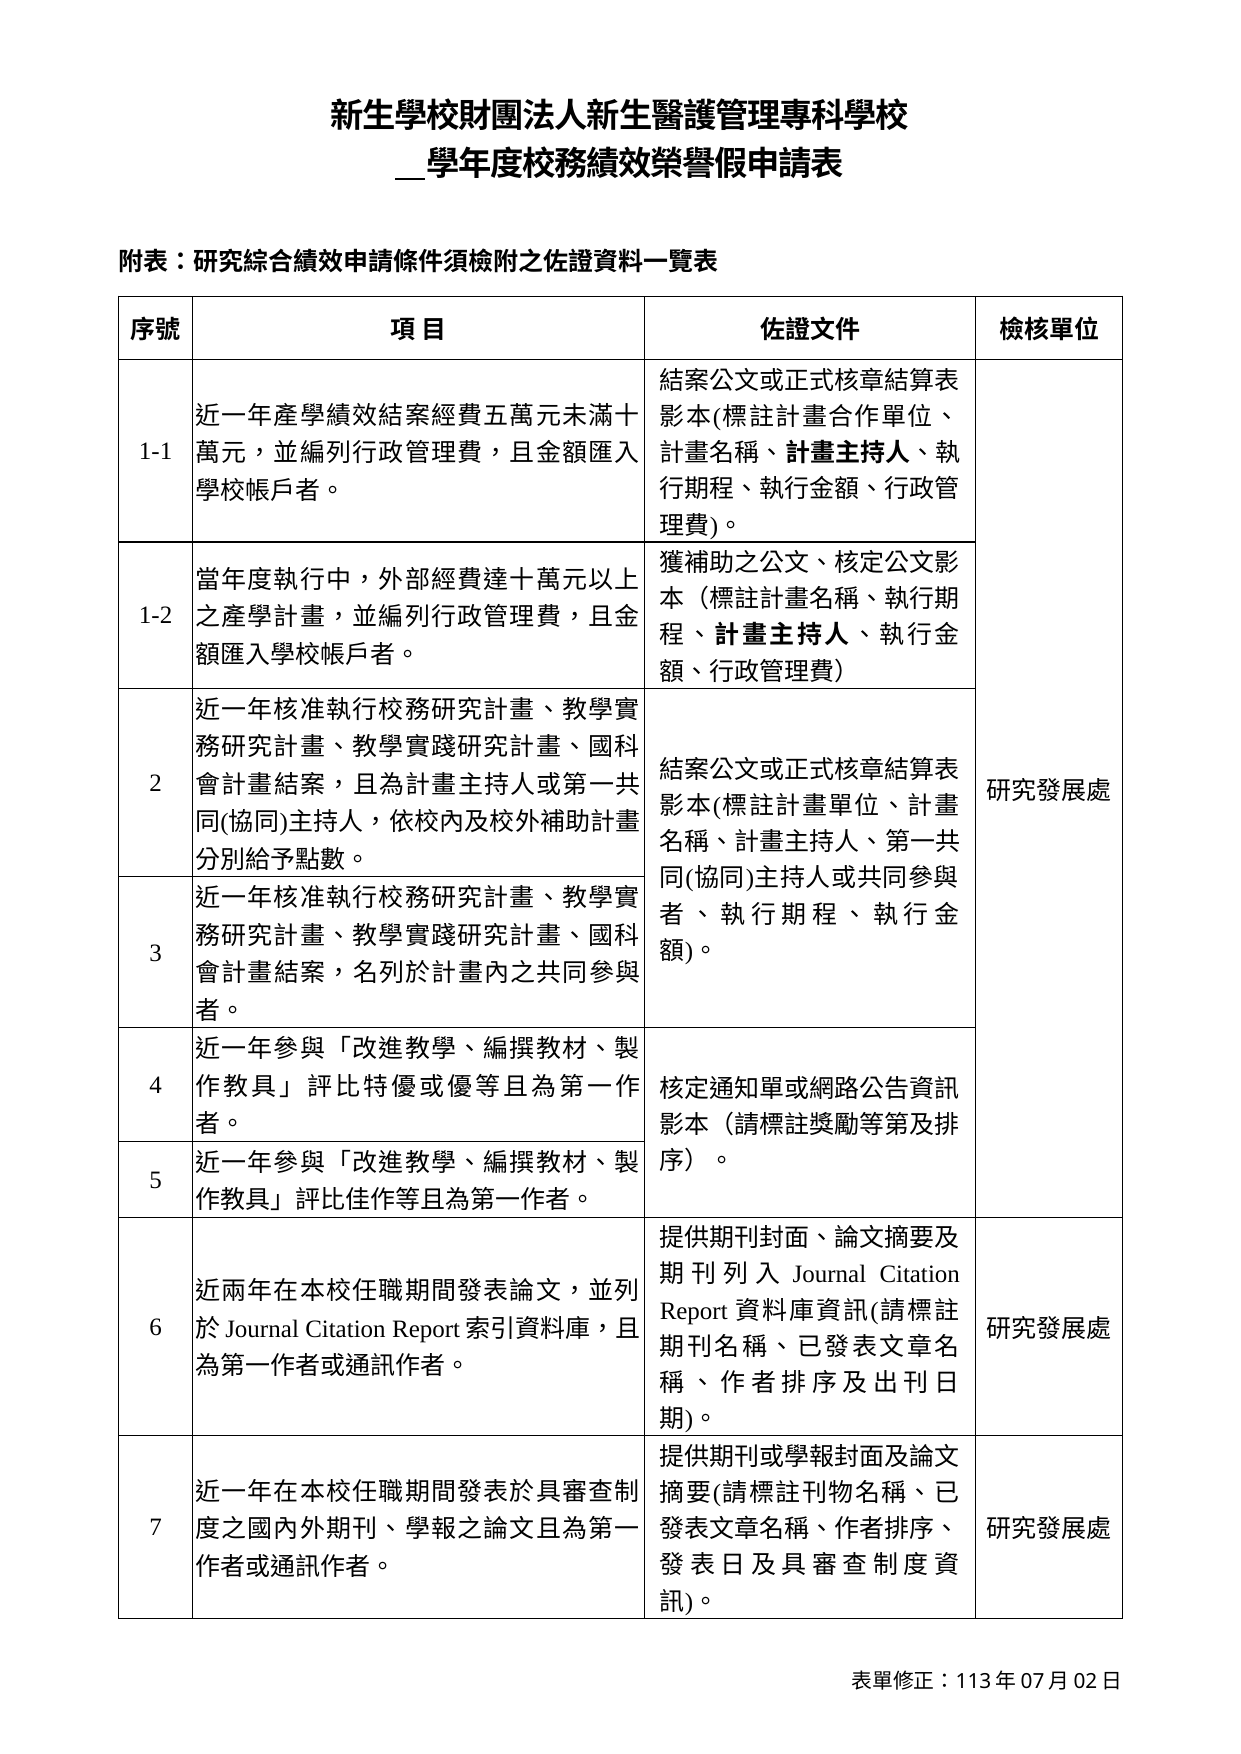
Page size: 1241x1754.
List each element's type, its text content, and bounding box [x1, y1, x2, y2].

table_cell 核定通知單或網路公告資訊影本（請標註獎勵等第及排序）。 [645, 1028, 975, 1217]
table_cell 近兩年在本校任職期間發表論文，並列於Journal Citation Report索引資料庫，且為第一作者或通訊作者。 [193, 1218, 644, 1435]
table_cell 6 [119, 1218, 192, 1435]
table_cell 結案公文或正式核章結算表影本(標註計畫單位、計畫名稱、計畫主持人、第一共同(協同)主持人或共同參與者、執行期程、執行金額)。 [645, 689, 975, 1027]
table_cell 研究發展處 [976, 360, 1122, 1217]
table_cell 7 [119, 1436, 192, 1617]
table_cell 4 [119, 1028, 192, 1141]
table_cell 結案公文或正式核章結算表影本(標註計畫合作單位、計畫名稱、計畫主持人、執行期程、執行金額、行政管理費)。 [645, 360, 975, 541]
table_cell 2 [119, 689, 192, 876]
table_cell 獲補助之公文、核定公文影本（標註計畫名稱、執行期程、計畫主持人、執行金額、行政管理費） [645, 543, 975, 687]
table_cell 1-1 [119, 360, 192, 541]
table_cell 近一年核准執行校務研究計畫、教學實務研究計畫、教學實踐研究計畫、國科會計畫結案，且為計畫主持人或第一共同(協同)主持人，依校內及校外補助計畫分別給予點數。 [193, 689, 644, 876]
table_header 序號 [119, 297, 192, 359]
table_cell 近一年產學績效結案經費五萬元未滿十萬元，並編列行政管理費，且金額匯入學校帳戶者。 [193, 360, 644, 541]
table_cell 提供期刊封面、論文摘要及期刊列入Journal Citation Report資料庫資訊(請標註期刊名稱、已發表文章名稱、作者排序及出刊日期)。 [645, 1218, 975, 1435]
text 附表：研究綜合績效申請條件須檢附之佐證資料一覽表 [118, 243, 1122, 277]
table_cell 1-2 [119, 543, 192, 687]
table_header 項 目 [193, 297, 644, 359]
table_cell 近一年參與「改進教學、編撰教材、製作教具」評比特優或優等且為第一作者。 [193, 1028, 644, 1141]
table_cell 3 [119, 877, 192, 1027]
table_cell 提供期刊或學報封面及論文摘要(請標註刊物名稱、已發表文章名稱、作者排序、發表日及具審查制度資訊)。 [645, 1436, 975, 1617]
table_cell 近一年核准執行校務研究計畫、教學實務研究計畫、教學實踐研究計畫、國科會計畫結案，名列於計畫內之共同參與者。 [193, 877, 644, 1027]
table_cell 近一年在本校任職期間發表於具審查制度之國內外期刊、學報之論文且為第一作者或通訊作者。 [193, 1436, 644, 1617]
table_cell 當年度執行中，外部經費達十萬元以上之產學計畫，並編列行政管理費，且金額匯入學校帳戶者。 [193, 543, 644, 687]
table_cell 5 [119, 1142, 192, 1217]
table_cell 研究發展處 [976, 1436, 1122, 1617]
table_cell 近一年參與「改進教學、編撰教材、製作教具」評比佳作等且為第一作者。 [193, 1142, 644, 1217]
table_header 佐證文件 [645, 297, 975, 359]
table_header 檢核單位 [976, 297, 1122, 359]
table_cell 研究發展處 [976, 1218, 1122, 1435]
